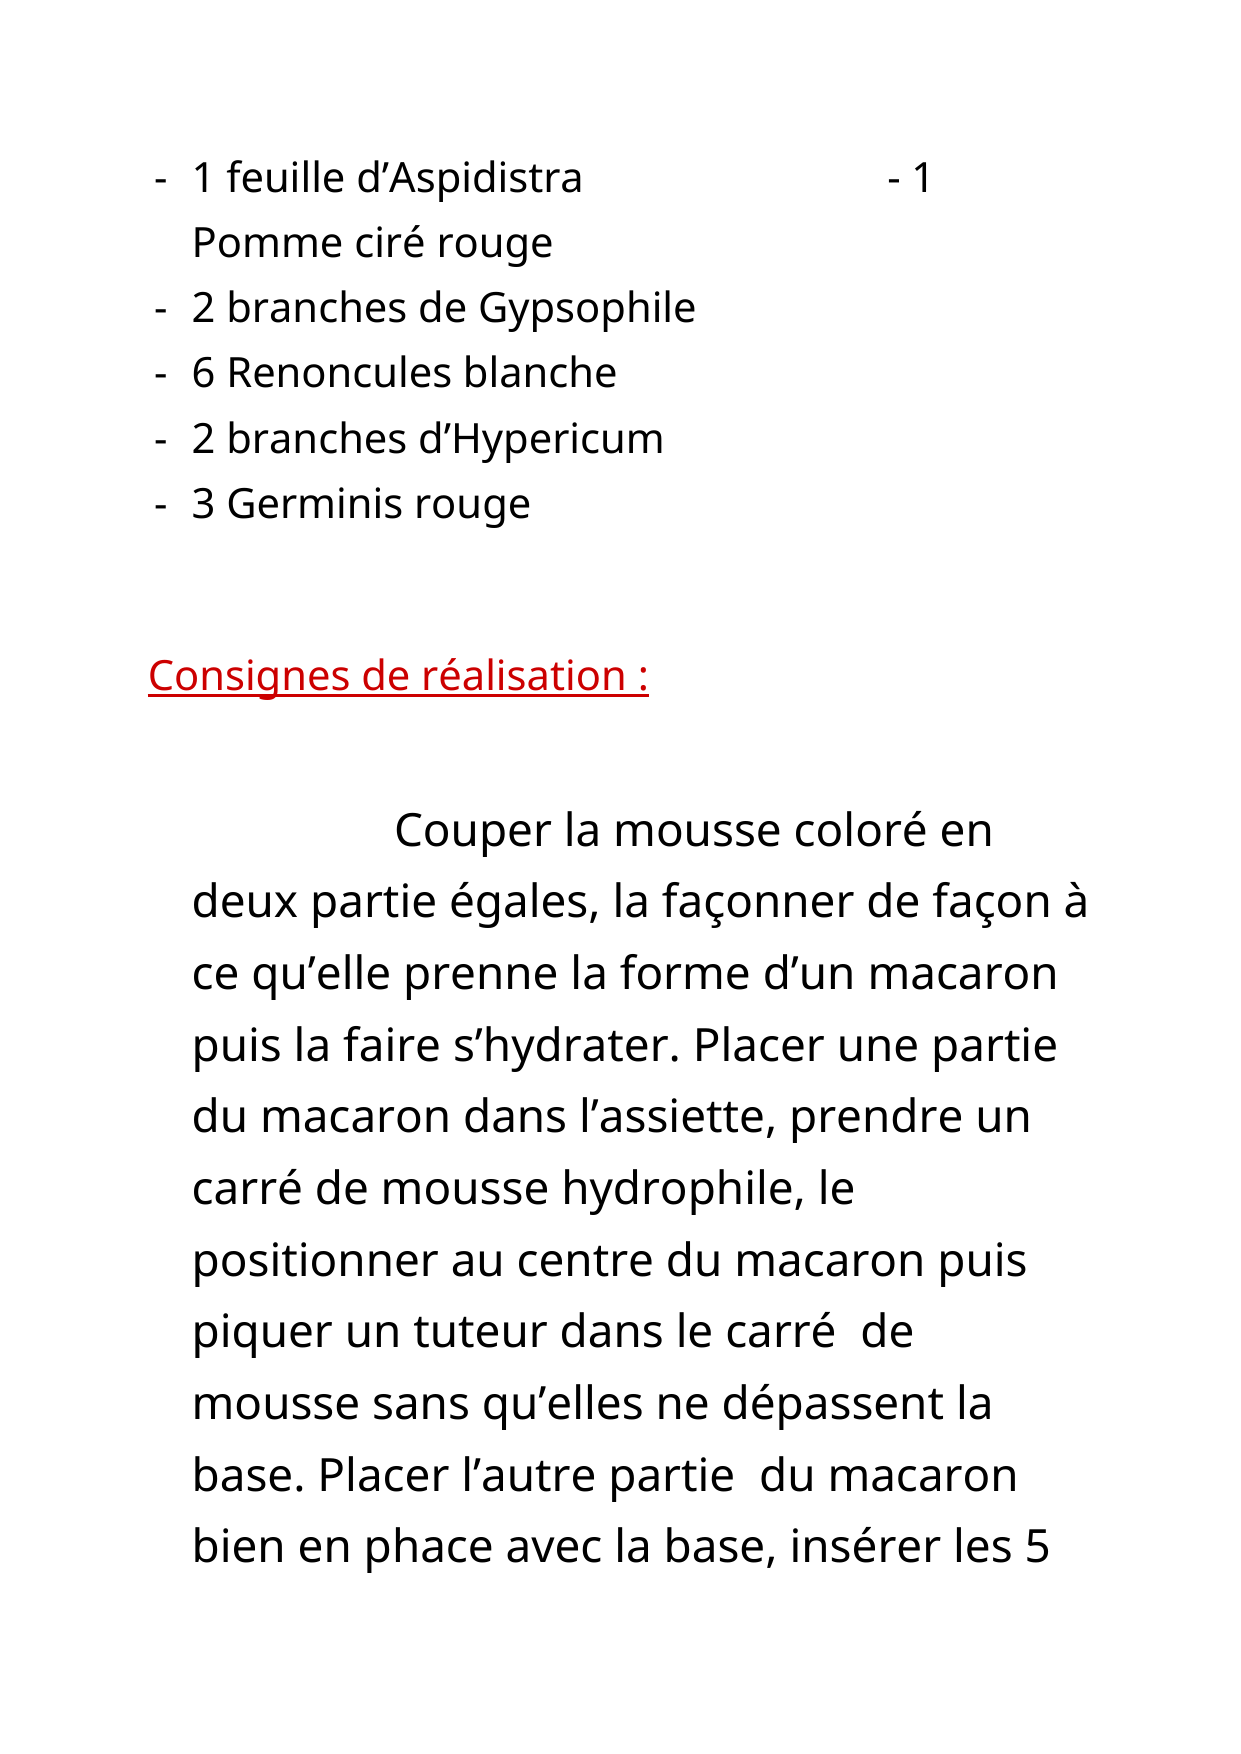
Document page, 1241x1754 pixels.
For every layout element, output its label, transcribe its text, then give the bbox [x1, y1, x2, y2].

list 2 branches d’Hypericum [154, 408, 1093, 465]
list 3 Germinis rouge [154, 474, 1093, 530]
list 6 Renoncules blanche [154, 343, 1093, 400]
list 2 branches de Gypsophile [154, 278, 1093, 335]
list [191, 797, 1093, 1576]
text Consignes de réalisation : [148, 646, 1093, 702]
list 1 feuille d’Aspidistra - 1 Pomme ciré rouge [154, 148, 1093, 269]
